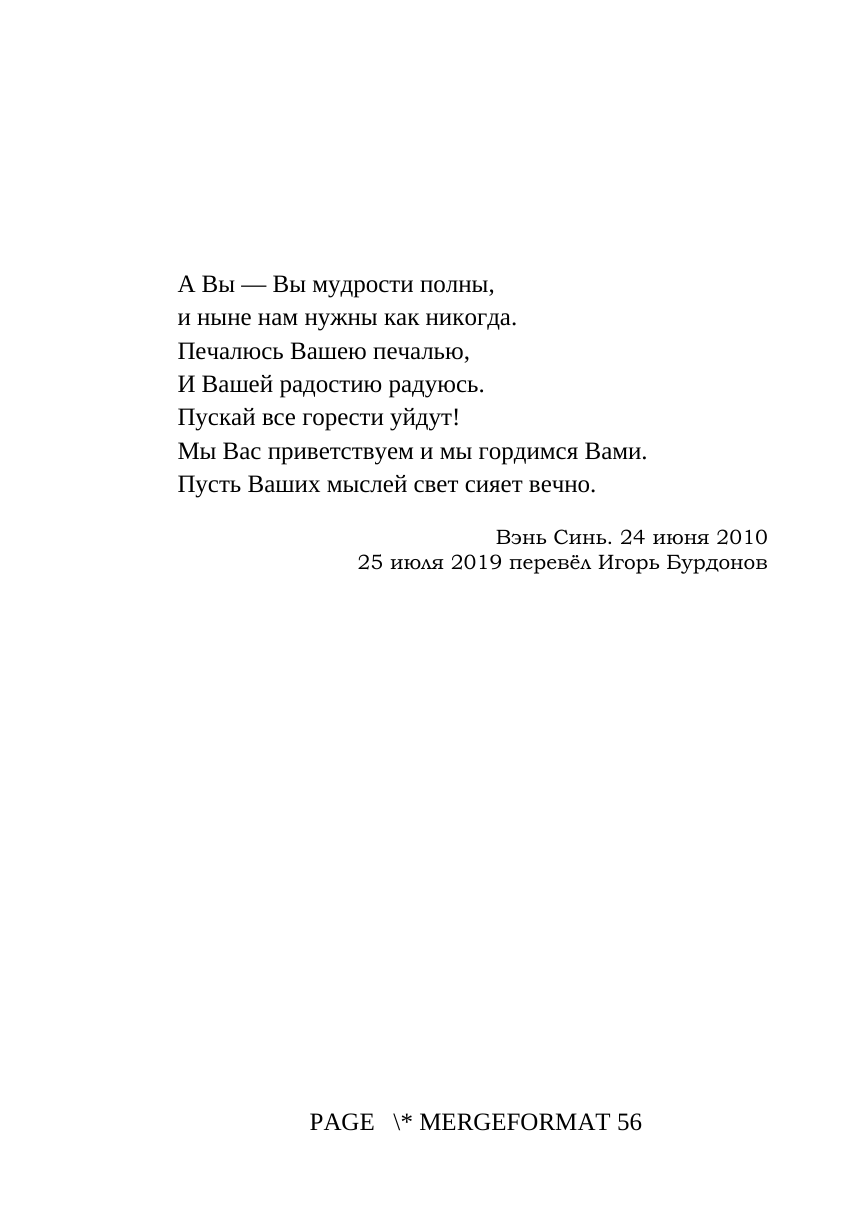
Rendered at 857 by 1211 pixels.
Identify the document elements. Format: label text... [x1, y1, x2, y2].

text и ныне нам нужны как никогда. [177, 299, 768, 332]
text А Вы — Вы мудрости полны, [177, 266, 768, 299]
text Пускай все горести уйдут! [177, 399, 768, 432]
text Печалюсь Вашею печалью, [177, 332, 768, 366]
text 25 июля 2019 перевёл Игорь Бурдонов [177, 549, 768, 574]
text Пусть Ваших мыслей свет сияет вечно. [177, 466, 768, 499]
text Вэнь Синь. 24 июня 2010 [177, 524, 768, 549]
text И Вашей радостию радуюсь. [177, 366, 768, 399]
text Мы Вас приветствуем и мы гордимся Вами. [177, 432, 768, 466]
